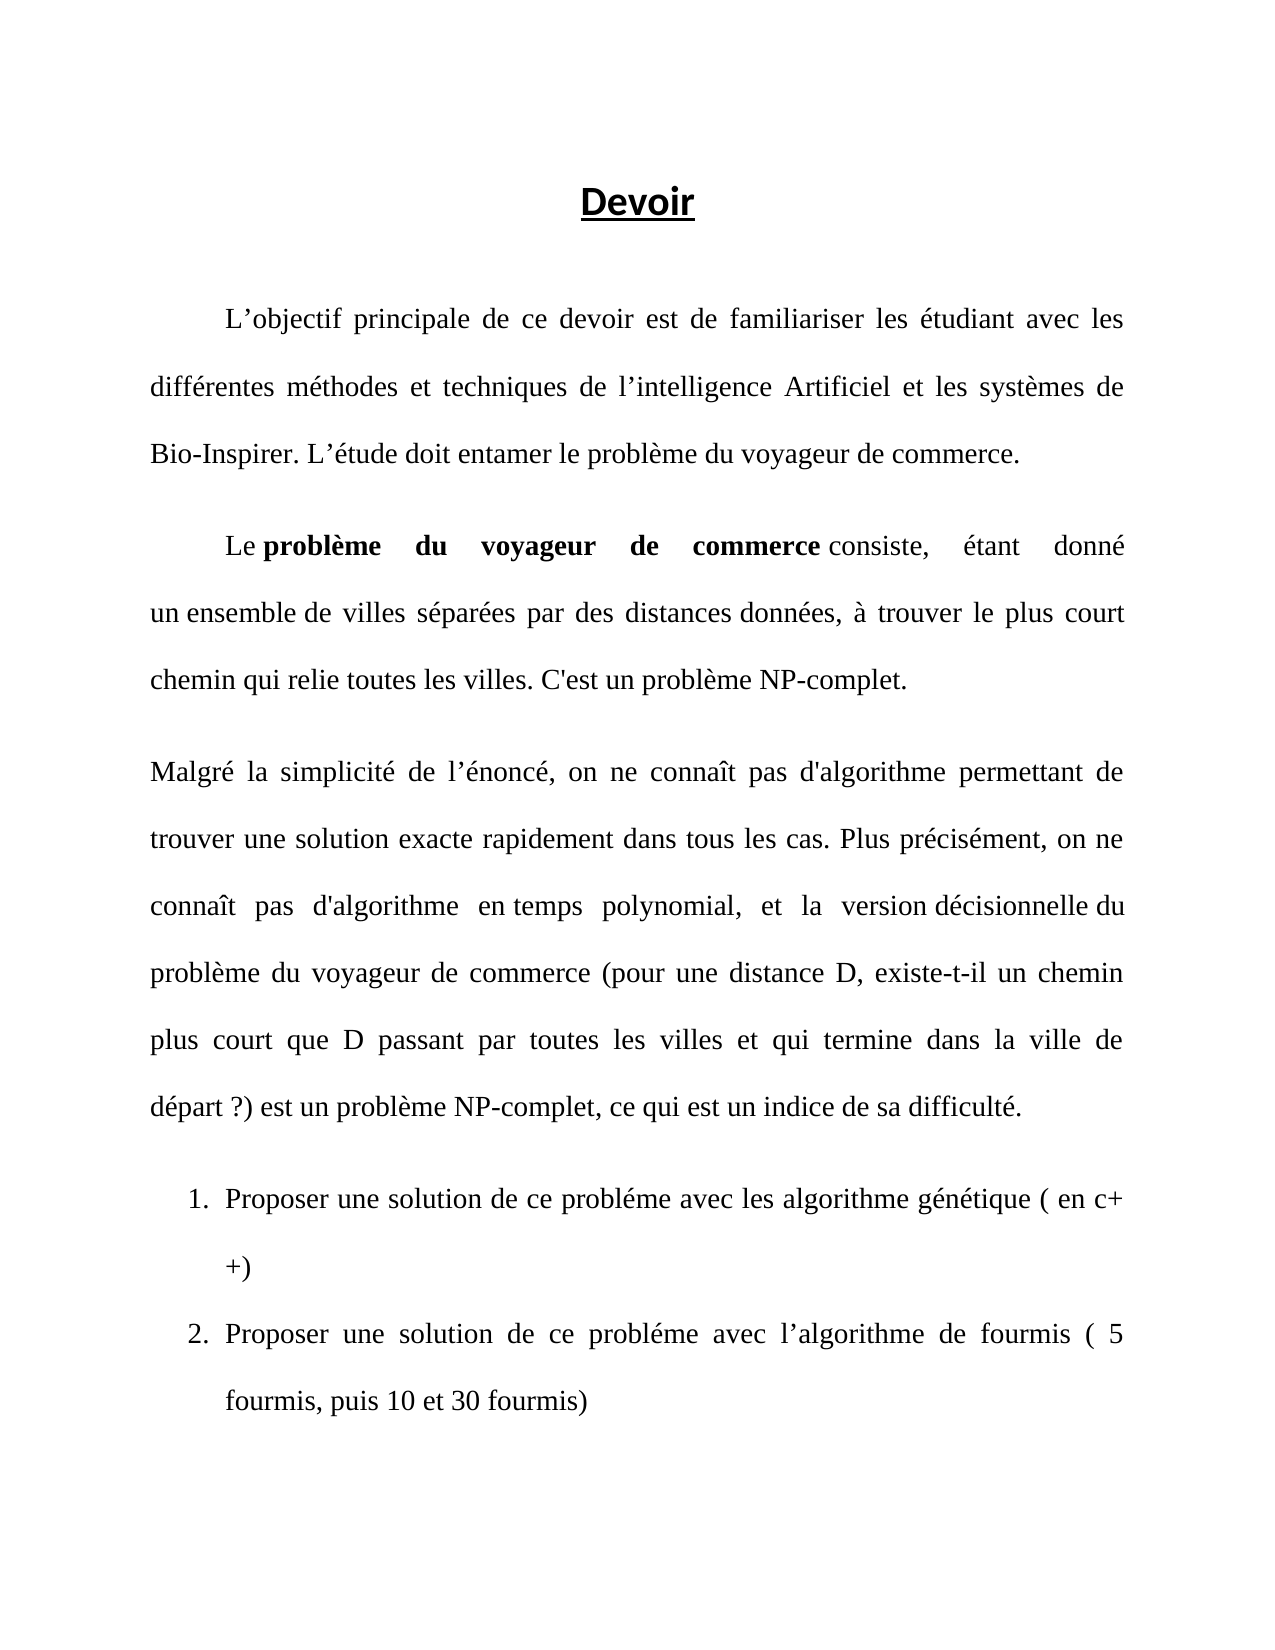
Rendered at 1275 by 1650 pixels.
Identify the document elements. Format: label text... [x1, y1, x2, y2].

text Le problème du voyageur de commerce consiste, étant donné un ensemble de villes séparées par des distances données, à trouver le plus court chemin qui relie toutes les villes. C'est un problème NP-complet. [150, 528, 1125, 696]
text Malgré la simplicité de l’énoncé, on ne connaît pas d'algorithme permettant de trouver une solution exacte rapidement dans tous les cas. Plus précisément, on ne connaît pas d'algorithme en temps polynomial, et la version décisionnelle du problème du voyageur de commerce (pour une distance D, existe-t-il un chemin plus court que D passant par toutes les villes et qui termine dans la ville de départ ?) est un problème NP-complet, ce qui est un indice de sa difficulté. [150, 754, 1125, 1123]
list Proposer une solution de ce probléme avec les algorithme génétique ( en c++) [187, 1182, 1125, 1282]
text L’objectif principale de ce devoir est de familiariser les étudiant avec les différentes méthodes et techniques de l’intelligence Artificiel et les systèmes de Bio-Inspirer. L’étude doit entamer le problème du voyageur de commerce. [150, 302, 1125, 469]
text Devoir [150, 175, 1125, 226]
list Proposer une solution de ce probléme avec l’algorithme de fourmis ( 5 fourmis, puis 10 et 30 fourmis) [187, 1316, 1125, 1416]
